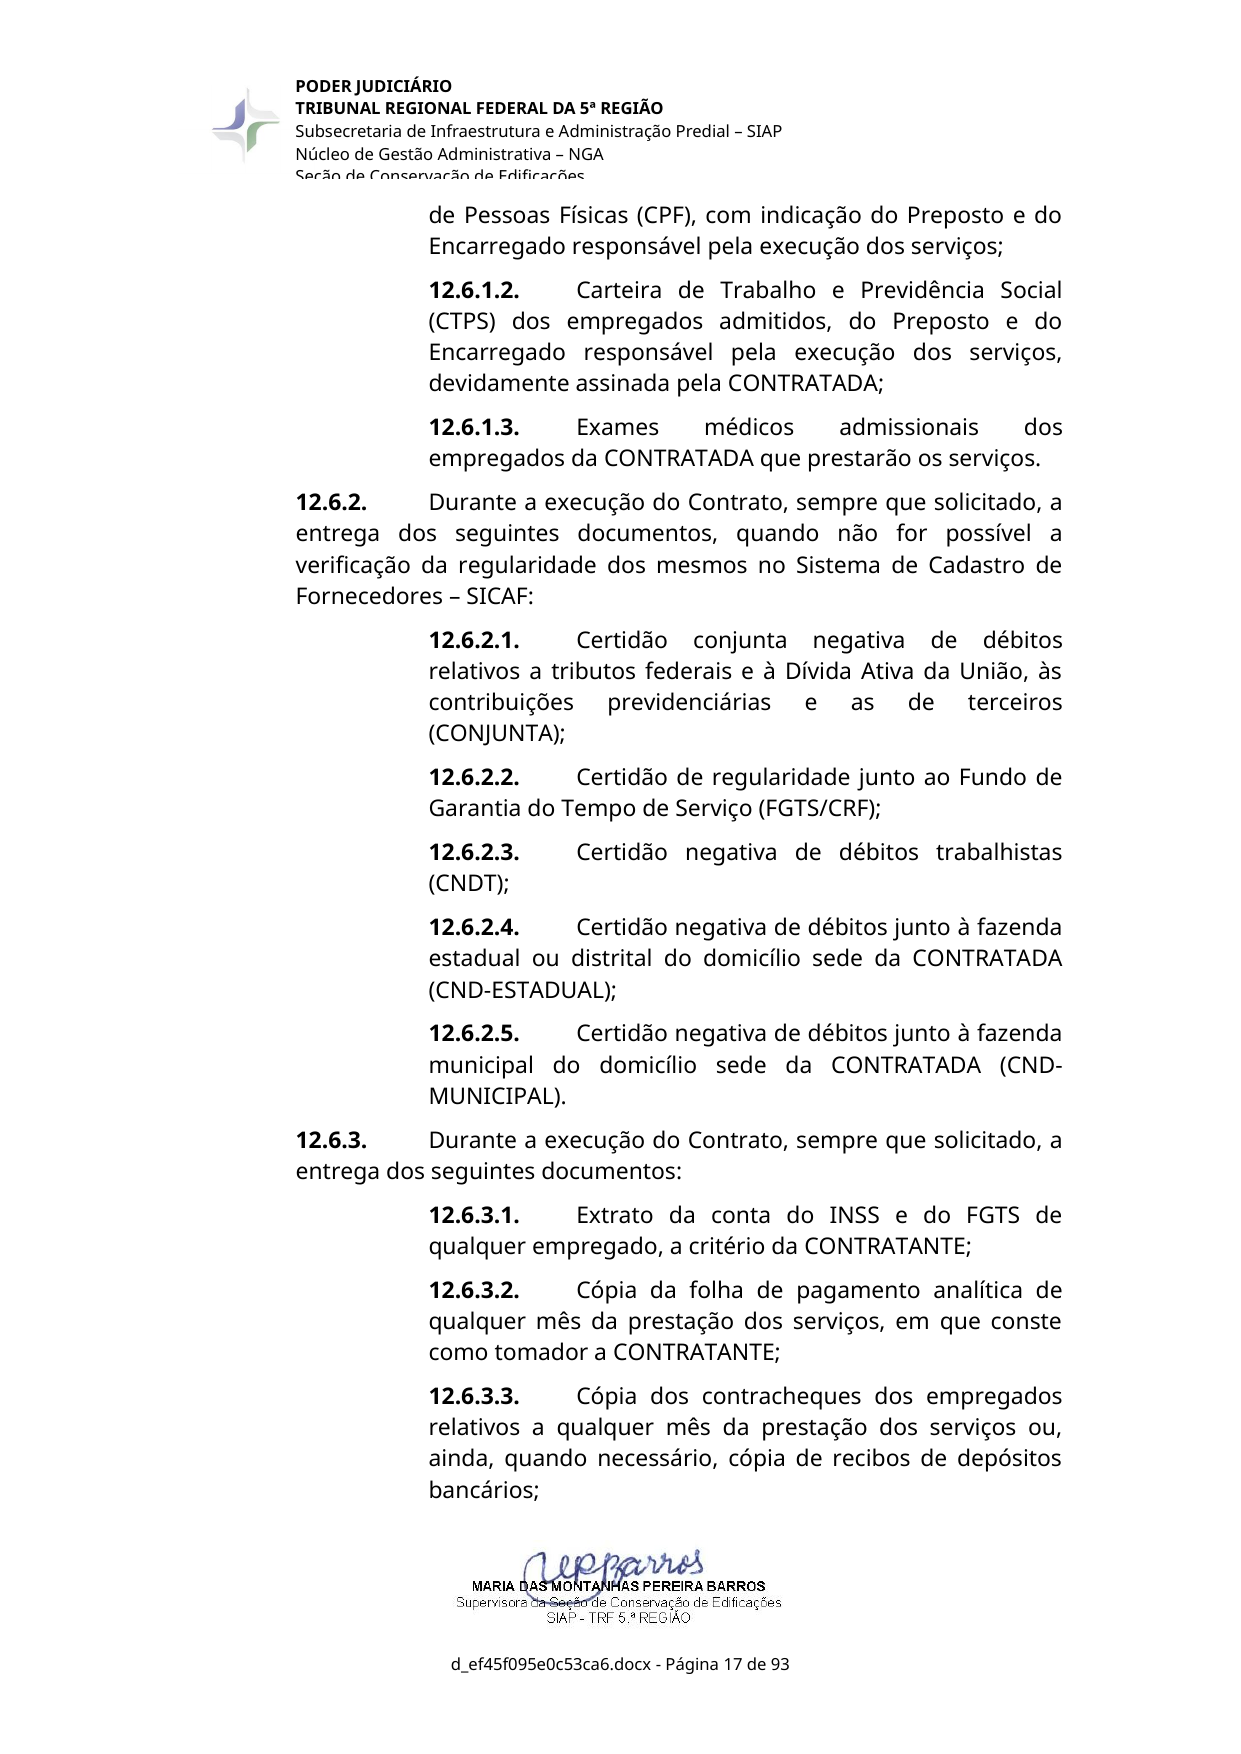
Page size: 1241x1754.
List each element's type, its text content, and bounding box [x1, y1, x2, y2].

list Carteira de Trabalho e Previdência Social (CTPS) dos empregados admitidos, do Preposto e do Encarregado responsável pela execução dos serviços, devidamente assinada pela CONTRATADA; [428, 273, 1063, 398]
list Durante a execução do Contrato, sempre que solicitado, a entrega dos seguintes documentos, quando não for possível a verificação da regularidade dos mesmos no Sistema de Cadastro de Fornecedores – SICAF: [295, 486, 1063, 611]
list Durante a execução do Contrato, sempre que solicitado, a entrega dos seguintes documentos: [295, 1123, 1063, 1186]
list Certidão negativa de débitos junto à fazenda estadual ou distrital do domicílio sede da CONTRATADA (CND-ESTADUAL); [428, 911, 1063, 1005]
picture [452, 1540, 788, 1629]
picture [177, 85, 315, 174]
list Exames médicos admissionais dos empregados da CONTRATADA que prestarão os serviços. [428, 411, 1063, 473]
list Certidão conjunta negativa de débitos relativos a tributos federais e à Dívida Ativa da União, às contribuições previdenciárias e as de terceiros (CONJUNTA); [428, 623, 1063, 748]
list Cópia dos contracheques dos empregados relativos a qualquer mês da prestação dos serviços ou, ainda, quando necessário, cópia de recibos de depósitos bancários; [428, 1380, 1063, 1505]
list Certidão negativa de débitos trabalhistas (CNDT); [428, 836, 1063, 898]
list Extrato da conta do INSS e do FGTS de qualquer empregado, a critério da CONTRATANTE; [428, 1198, 1063, 1261]
list Certidão de regularidade junto ao Fundo de Garantia do Tempo de Serviço (FGTS/CRF); [428, 761, 1063, 823]
list Certidão negativa de débitos junto à fazenda municipal do domicílio sede da CONTRATADA (CND-MUNICIPAL). [428, 1017, 1063, 1111]
list Cópia da folha de pagamento analítica de qualquer mês da prestação dos serviços, em que conste como tomador a CONTRATANTE; [428, 1273, 1063, 1367]
